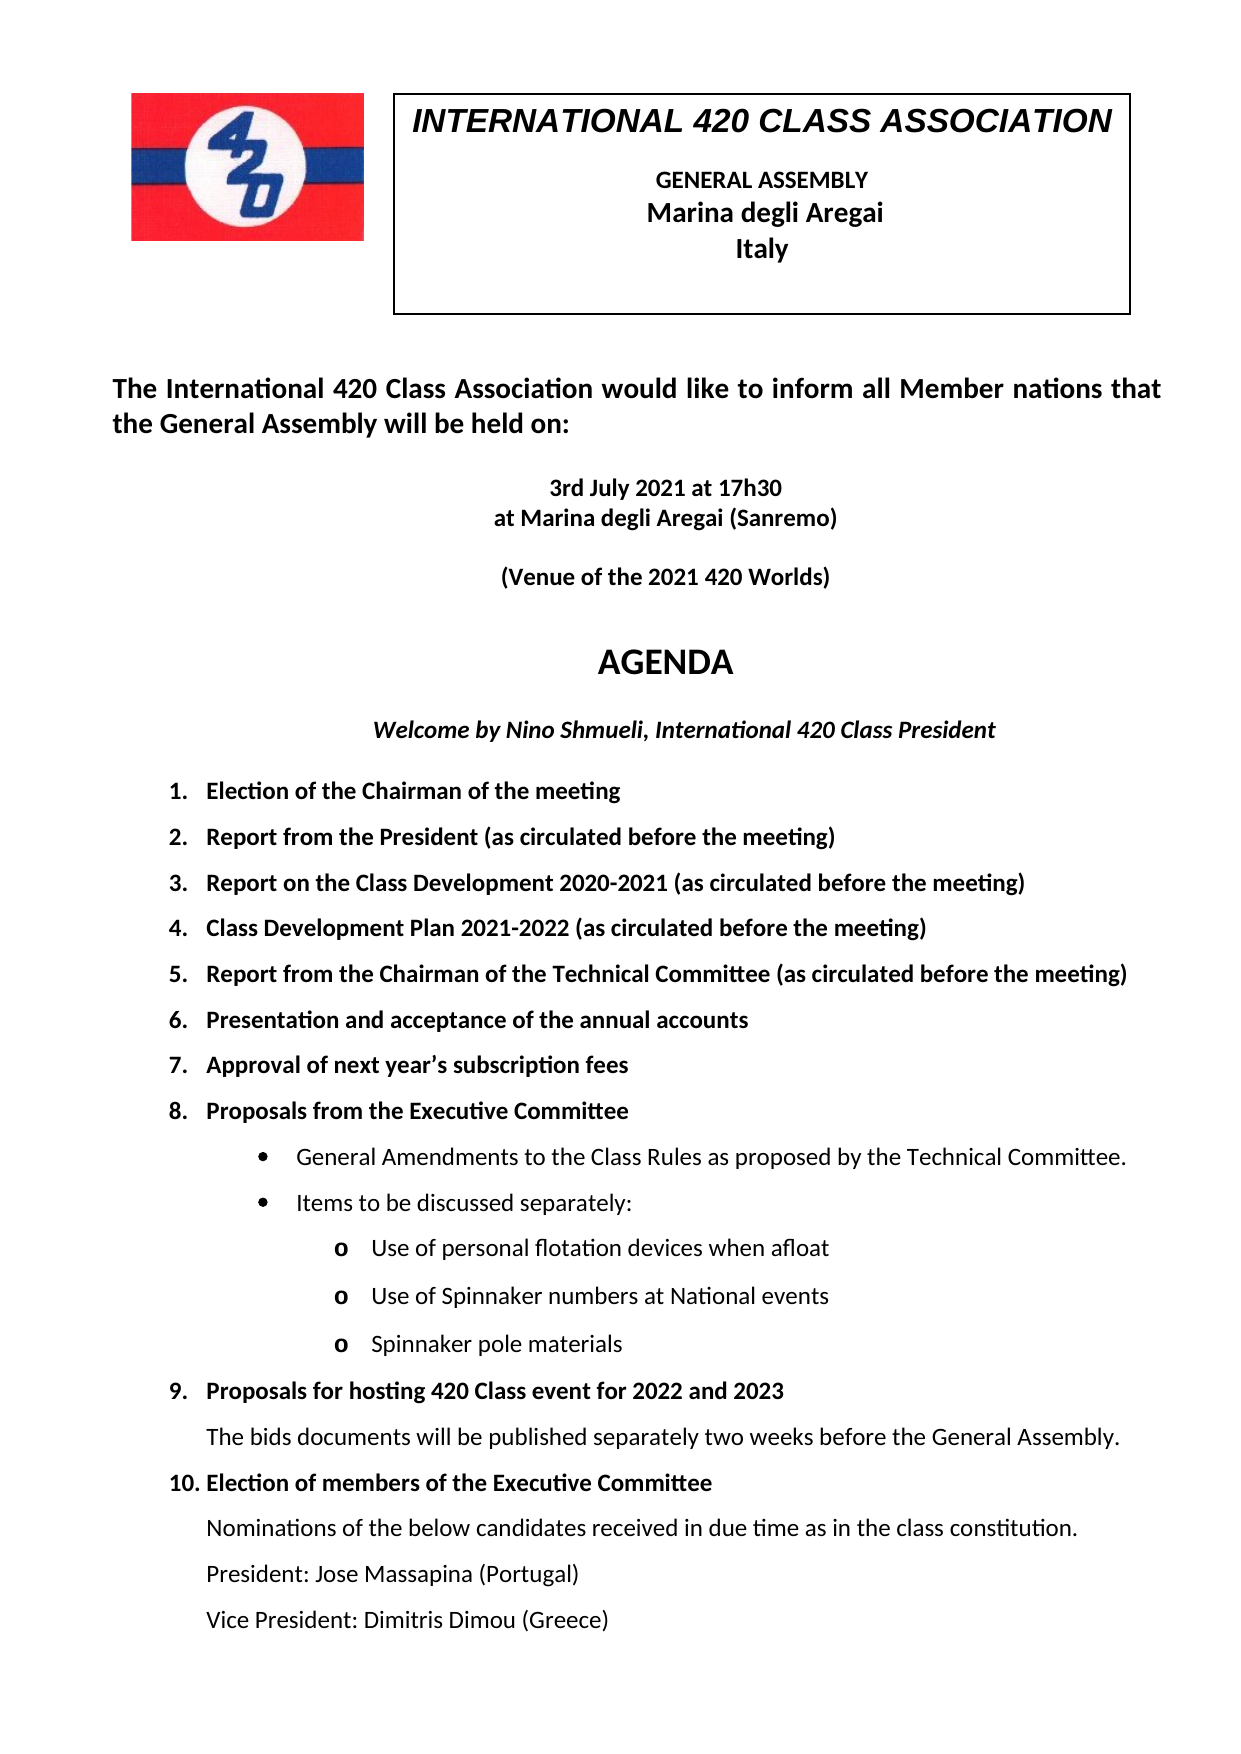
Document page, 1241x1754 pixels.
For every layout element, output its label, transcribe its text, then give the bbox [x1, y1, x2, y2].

picture [131, 93, 364, 241]
list Report on the Class Development 2020-2021 (as circulated before the meeting) [169, 867, 1162, 897]
list Proposals from the Executive Committee [169, 1095, 1162, 1126]
list Presentation and acceptance of the annual accounts [169, 1004, 1162, 1034]
text at Marina degli Aregai (Sanremo) [169, 502, 1162, 533]
text (Venue of the 2021 420 Worlds) [169, 561, 1162, 592]
list Class Development Plan 2021-2022 (as circulated before the meeting) [169, 912, 1162, 943]
text AGENDA [169, 638, 1162, 684]
list Use of Spinnaker numbers at National events [333, 1280, 1162, 1312]
list Nominations of the below candidates received in due time as in the class constitution. [206, 1512, 1162, 1543]
list Vice President: Dimitris Dimou (Greece) [206, 1604, 1162, 1634]
list Report from the Chairman of the Technical Committee (as circulated before the meeting) [169, 958, 1162, 989]
list Use of personal flotation devices when afloat [333, 1232, 1162, 1264]
list The bids documents will be published separately two weeks before the General Assembly. [206, 1421, 1162, 1452]
text 3rd July 2021 at 17h30 [169, 472, 1162, 502]
list Election of the Chairman of the meeting [169, 775, 1162, 806]
list Items to be discussed separately: [258, 1187, 1162, 1217]
list Spinnaker pole materials [333, 1328, 1162, 1359]
list Approval of next year’s subscription fees [169, 1049, 1162, 1080]
list President: Jose Massapina (Portugal) [206, 1558, 1162, 1589]
list Election of members of the Executive Committee [169, 1467, 1162, 1497]
list Proposals for hosting 420 Class event for 2022 and 2023 [169, 1375, 1162, 1406]
text Welcome by Nino Shmueli, International 420 Class President [206, 714, 1162, 745]
text The International 420 Class Association would like to inform all Member nations that the General Assembly will be held on: [112, 370, 1162, 441]
list Report from the President (as circulated before the meeting) [169, 821, 1162, 851]
list General Amendments to the Class Rules as proposed by the Technical Committee. [258, 1141, 1162, 1172]
